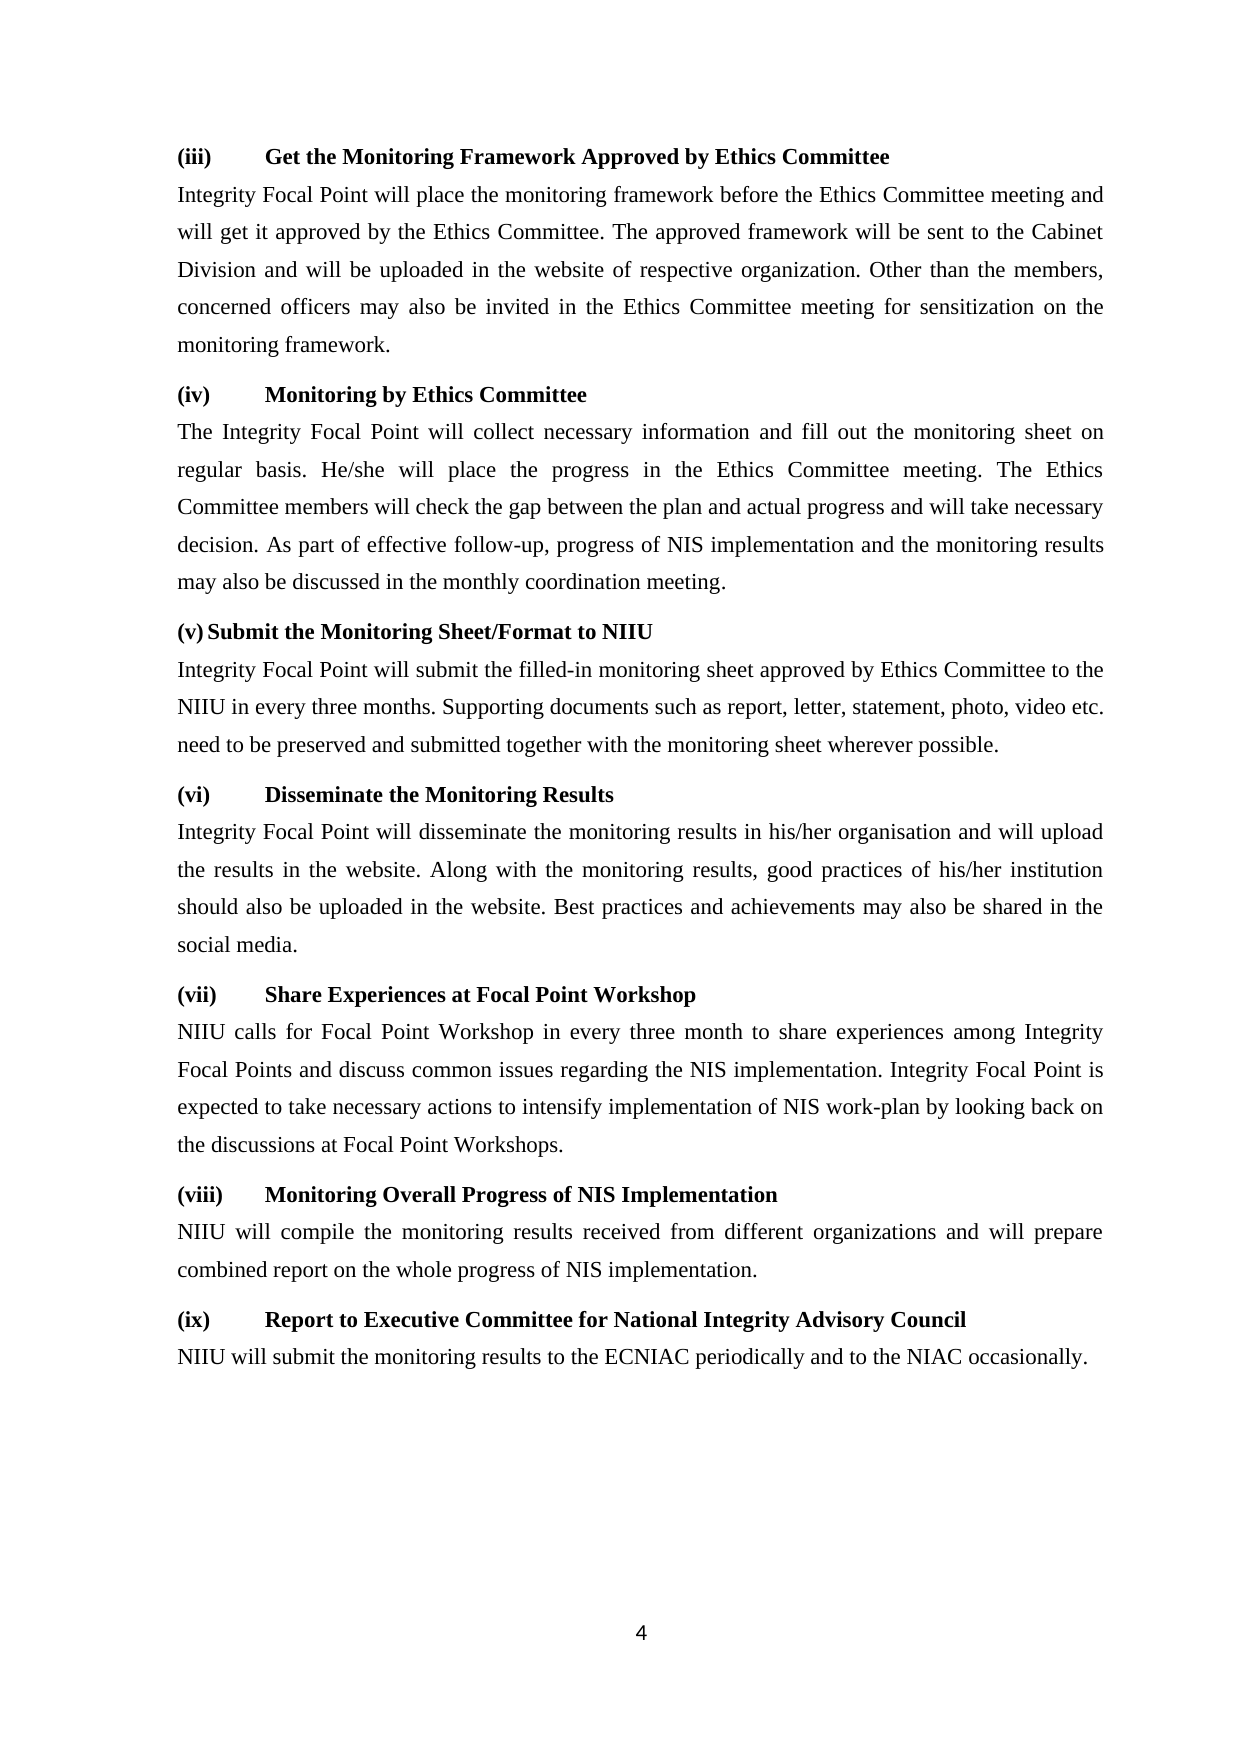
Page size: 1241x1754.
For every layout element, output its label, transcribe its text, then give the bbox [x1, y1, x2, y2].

list NIIU calls for Focal Point Workshop in every three month to share experiences among Integrity Focal Points and discuss common issues regarding the NIS implementation. Integrity Focal Point is expected to take necessary actions to intensify implementation of NIS work-plan by looking back on the discussions at Focal Point Workshops. [177, 1013, 1105, 1163]
list NIIU will submit the monitoring results to the ECNIAC periodically and to the NIAC occasionally. [177, 1338, 1105, 1375]
list Monitoring Overall Progress of NIS Implementation [177, 1175, 1105, 1213]
list Integrity Focal Point will place the monitoring framework before the Ethics Committee meeting and will get it approved by the Ethics Committee. The approved framework will be sent to the Cabinet Division and will be uploaded in the website of respective organization. Other than the members, concerned officers may also be invited in the Ethics Committee meeting for sensitization on the monitoring framework. [177, 175, 1105, 363]
list The Integrity Focal Point will collect necessary information and fill out the monitoring sheet on regular basis. He/she will place the progress in the Ethics Committee meeting. The Ethics Committee members will check the gap between the plan and actual progress and will take necessary decision. As part of effective follow-up, progress of NIS implementation and the monitoring results may also be discussed in the monthly coordination meeting. [177, 413, 1105, 600]
list Share Experiences at Focal Point Workshop [177, 975, 1105, 1013]
list NIIU will compile the monitoring results received from different organizations and will prepare combined report on the whole progress of NIS implementation. [177, 1213, 1105, 1288]
list Monitoring by Ethics Committee [177, 375, 1105, 413]
list Integrity Focal Point will submit the filled-in monitoring sheet approved by Ethics Committee to the NIIU in every three months. Supporting documents such as report, letter, statement, photo, video etc. need to be preserved and submitted together with the monitoring sheet wherever possible. [177, 650, 1105, 763]
list Integrity Focal Point will disseminate the monitoring results in his/her organisation and will upload the results in the website. Along with the monitoring results, good practices of his/her institution should also be uploaded in the website. Best practices and achievements may also be shared in the social media. [177, 813, 1105, 963]
list Get the Monitoring Framework Approved by Ethics Committee [177, 138, 1105, 175]
list Report to Executive Committee for National Integrity Advisory Council [177, 1300, 1105, 1338]
list Submit the Monitoring Sheet/Format to NIIU [177, 613, 1105, 650]
list Disseminate the Monitoring Results [177, 775, 1105, 813]
